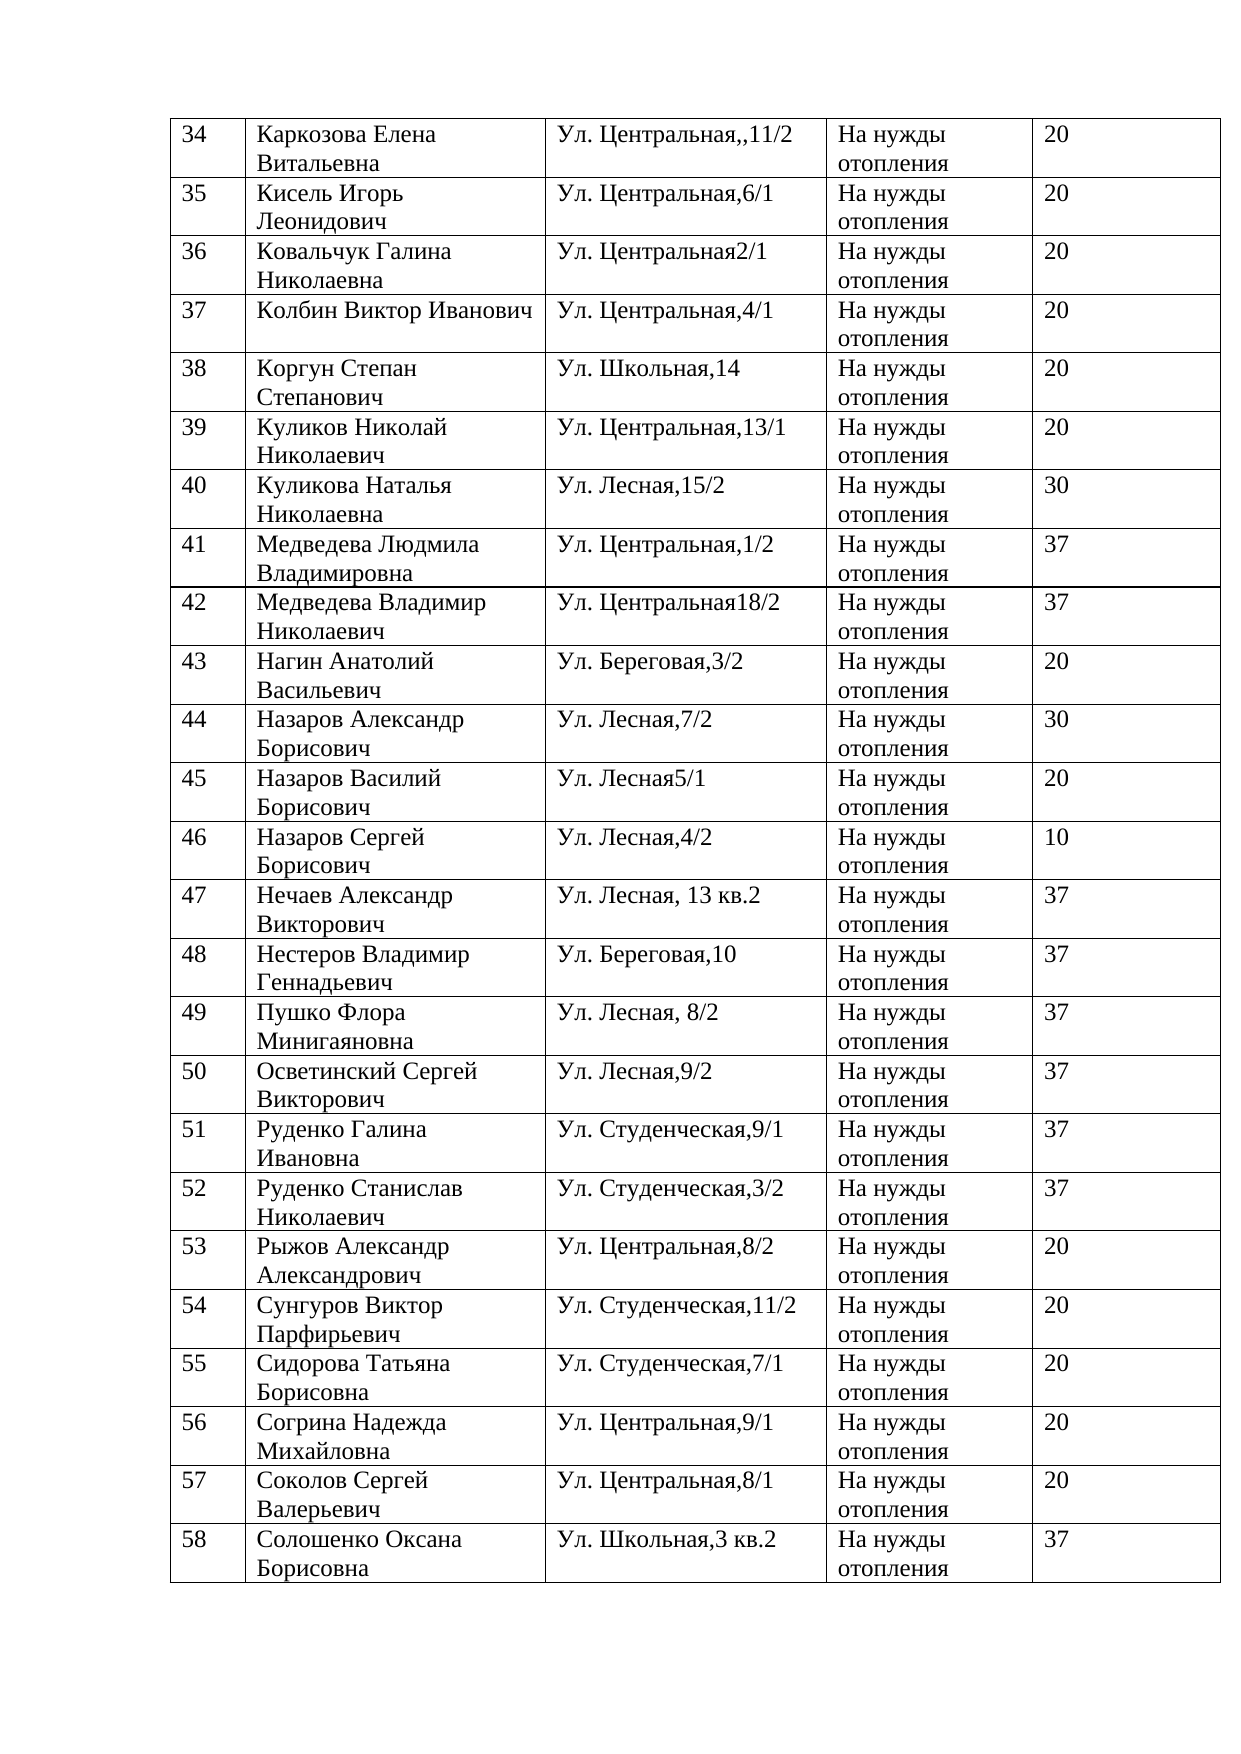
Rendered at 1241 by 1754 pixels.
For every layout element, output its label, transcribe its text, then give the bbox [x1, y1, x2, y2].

table_cell Медведева Владимир Николаевич [246, 588, 545, 645]
table_cell 37 [1033, 997, 1220, 1055]
table_cell На нужды отопления [827, 646, 1032, 703]
table_cell 20 [1033, 295, 1220, 352]
table_cell 47 [171, 880, 245, 938]
table_cell На нужды отопления [827, 822, 1032, 879]
table_cell 20 [1033, 178, 1220, 235]
table_cell Ковальчук Галина Николаевна [246, 236, 545, 294]
table_cell 53 [171, 1231, 245, 1289]
table_cell 20 [1033, 353, 1220, 411]
table_cell 37 [1033, 529, 1220, 586]
table_cell 37 [1033, 939, 1220, 996]
table_cell На нужды отопления [827, 295, 1032, 352]
table_cell 40 [171, 470, 245, 528]
table_cell 20 [1033, 646, 1220, 703]
table_cell Ул. Лесная,9/2 [546, 1056, 826, 1113]
table_cell На нужды отопления [827, 1290, 1032, 1347]
table_cell 45 [171, 763, 245, 821]
table_cell Назаров Александр Борисович [246, 705, 545, 762]
table_cell Согрина Надежда Михайловна [246, 1407, 545, 1464]
table_cell Ул. Центральная,1/2 [546, 529, 826, 586]
table_cell 35 [171, 178, 245, 235]
table_cell Ул. Центральная,8/1 [546, 1466, 826, 1523]
table_cell Ул. Лесная,15/2 [546, 470, 826, 528]
table_cell Кисель Игорь Леонидович [246, 178, 545, 235]
table_cell 50 [171, 1056, 245, 1113]
table_cell 20 [1033, 1466, 1220, 1523]
table_cell Ул. Центральная,13/1 [546, 412, 826, 469]
table_cell Ул. Центральная,8/2 [546, 1231, 826, 1289]
table_cell Назаров Сергей Борисович [246, 822, 545, 879]
table_cell 10 [1033, 822, 1220, 879]
table_cell Солошенко Оксана Борисовна [246, 1524, 545, 1582]
table_cell 57 [171, 1466, 245, 1523]
table_cell Колбин Виктор Иванович [246, 295, 545, 352]
table_cell Коргун Степан Степанович [246, 353, 545, 411]
table_cell На нужды отопления [827, 1231, 1032, 1289]
table_cell Нечаев Александр Викторович [246, 880, 545, 938]
table_cell 34 [171, 119, 245, 177]
table_cell Ул. Центральная,4/1 [546, 295, 826, 352]
table_cell 42 [171, 588, 245, 645]
table_cell Ул. Школьная,14 [546, 353, 826, 411]
table_cell Ул. Центральная18/2 [546, 588, 826, 645]
table_cell Рыжов Александр Александрович [246, 1231, 545, 1289]
table_cell Ул. Школьная,3 кв.2 [546, 1524, 826, 1582]
table_cell 20 [1033, 763, 1220, 821]
table_cell Ул. Центральная,9/1 [546, 1407, 826, 1464]
table_cell Соколов Сергей Валерьевич [246, 1466, 545, 1523]
table_cell На нужды отопления [827, 353, 1032, 411]
table_cell 30 [1033, 470, 1220, 528]
table_cell Ул. Лесная, 13 кв.2 [546, 880, 826, 938]
table_cell Ул. Студенческая,11/2 [546, 1290, 826, 1347]
table_cell Осветинский Сергей Викторович [246, 1056, 545, 1113]
table_cell 56 [171, 1407, 245, 1464]
table_cell На нужды отопления [827, 997, 1032, 1055]
table_cell На нужды отопления [827, 705, 1032, 762]
table_cell 43 [171, 646, 245, 703]
table_cell Ул. Лесная, 8/2 [546, 997, 826, 1055]
table_cell На нужды отопления [827, 880, 1032, 938]
table_cell 20 [1033, 1349, 1220, 1406]
table_cell 37 [1033, 588, 1220, 645]
table_cell Ул. Центральная,,11/2 [546, 119, 826, 177]
table_cell Ул. Центральная,6/1 [546, 178, 826, 235]
table_cell На нужды отопления [827, 470, 1032, 528]
table_cell 41 [171, 529, 245, 586]
table_cell На нужды отопления [827, 1349, 1032, 1406]
table_cell На нужды отопления [827, 1466, 1032, 1523]
table_cell 44 [171, 705, 245, 762]
table_cell 37 [1033, 1114, 1220, 1172]
table_cell 20 [1033, 1290, 1220, 1347]
table_cell Сидорова Татьяна Борисовна [246, 1349, 545, 1406]
table_cell 38 [171, 353, 245, 411]
table_cell На нужды отопления [827, 1407, 1032, 1464]
table_cell 37 [1033, 1173, 1220, 1230]
table_cell 30 [1033, 705, 1220, 762]
table_cell Ул. Студенческая,9/1 [546, 1114, 826, 1172]
table_cell Назаров Василий Борисович [246, 763, 545, 821]
table_cell Каркозова Елена Витальевна [246, 119, 545, 177]
table_cell Сунгуров Виктор Парфирьевич [246, 1290, 545, 1347]
table_cell 20 [1033, 1407, 1220, 1464]
table_cell На нужды отопления [827, 939, 1032, 996]
table_cell На нужды отопления [827, 1114, 1032, 1172]
table_cell Руденко Станислав Николаевич [246, 1173, 545, 1230]
table_cell На нужды отопления [827, 1056, 1032, 1113]
table_cell 20 [1033, 236, 1220, 294]
table_cell На нужды отопления [827, 412, 1032, 469]
table_cell 58 [171, 1524, 245, 1582]
table_cell 20 [1033, 412, 1220, 469]
table_cell Ул. Лесная,7/2 [546, 705, 826, 762]
table_cell 37 [1033, 1524, 1220, 1582]
table_cell 20 [1033, 1231, 1220, 1289]
table_cell Куликова Наталья Николаевна [246, 470, 545, 528]
table_cell 20 [1033, 119, 1220, 177]
table_cell Ул. Центральная2/1 [546, 236, 826, 294]
table_cell Ул. Береговая,10 [546, 939, 826, 996]
table_cell 36 [171, 236, 245, 294]
table_cell Ул. Студенческая,7/1 [546, 1349, 826, 1406]
table_cell Ул. Лесная,4/2 [546, 822, 826, 879]
table_cell 37 [1033, 1056, 1220, 1113]
table_cell На нужды отопления [827, 763, 1032, 821]
table_cell На нужды отопления [827, 529, 1032, 586]
table_cell 48 [171, 939, 245, 996]
table_cell На нужды отопления [827, 178, 1032, 235]
table_cell Ул. Студенческая,3/2 [546, 1173, 826, 1230]
table_cell Нагин Анатолий Васильевич [246, 646, 545, 703]
table_cell Пушко Флора Минигаяновна [246, 997, 545, 1055]
table_cell Куликов Николай Николаевич [246, 412, 545, 469]
table_cell 37 [171, 295, 245, 352]
table_cell 46 [171, 822, 245, 879]
table_cell 37 [1033, 880, 1220, 938]
table_cell На нужды отопления [827, 236, 1032, 294]
table_cell 52 [171, 1173, 245, 1230]
table_cell На нужды отопления [827, 119, 1032, 177]
table_cell 55 [171, 1349, 245, 1406]
table_cell На нужды отопления [827, 1173, 1032, 1230]
table_cell На нужды отопления [827, 1524, 1032, 1582]
table_cell 51 [171, 1114, 245, 1172]
table_cell Ул. Лесная5/1 [546, 763, 826, 821]
table_cell Нестеров Владимир Геннадьевич [246, 939, 545, 996]
table_cell Руденко Галина Ивановна [246, 1114, 545, 1172]
table_cell На нужды отопления [827, 588, 1032, 645]
table_cell 54 [171, 1290, 245, 1347]
table_cell 49 [171, 997, 245, 1055]
table_cell 39 [171, 412, 245, 469]
table_cell Ул. Береговая,3/2 [546, 646, 826, 703]
table_cell Медведева Людмила Владимировна [246, 529, 545, 586]
